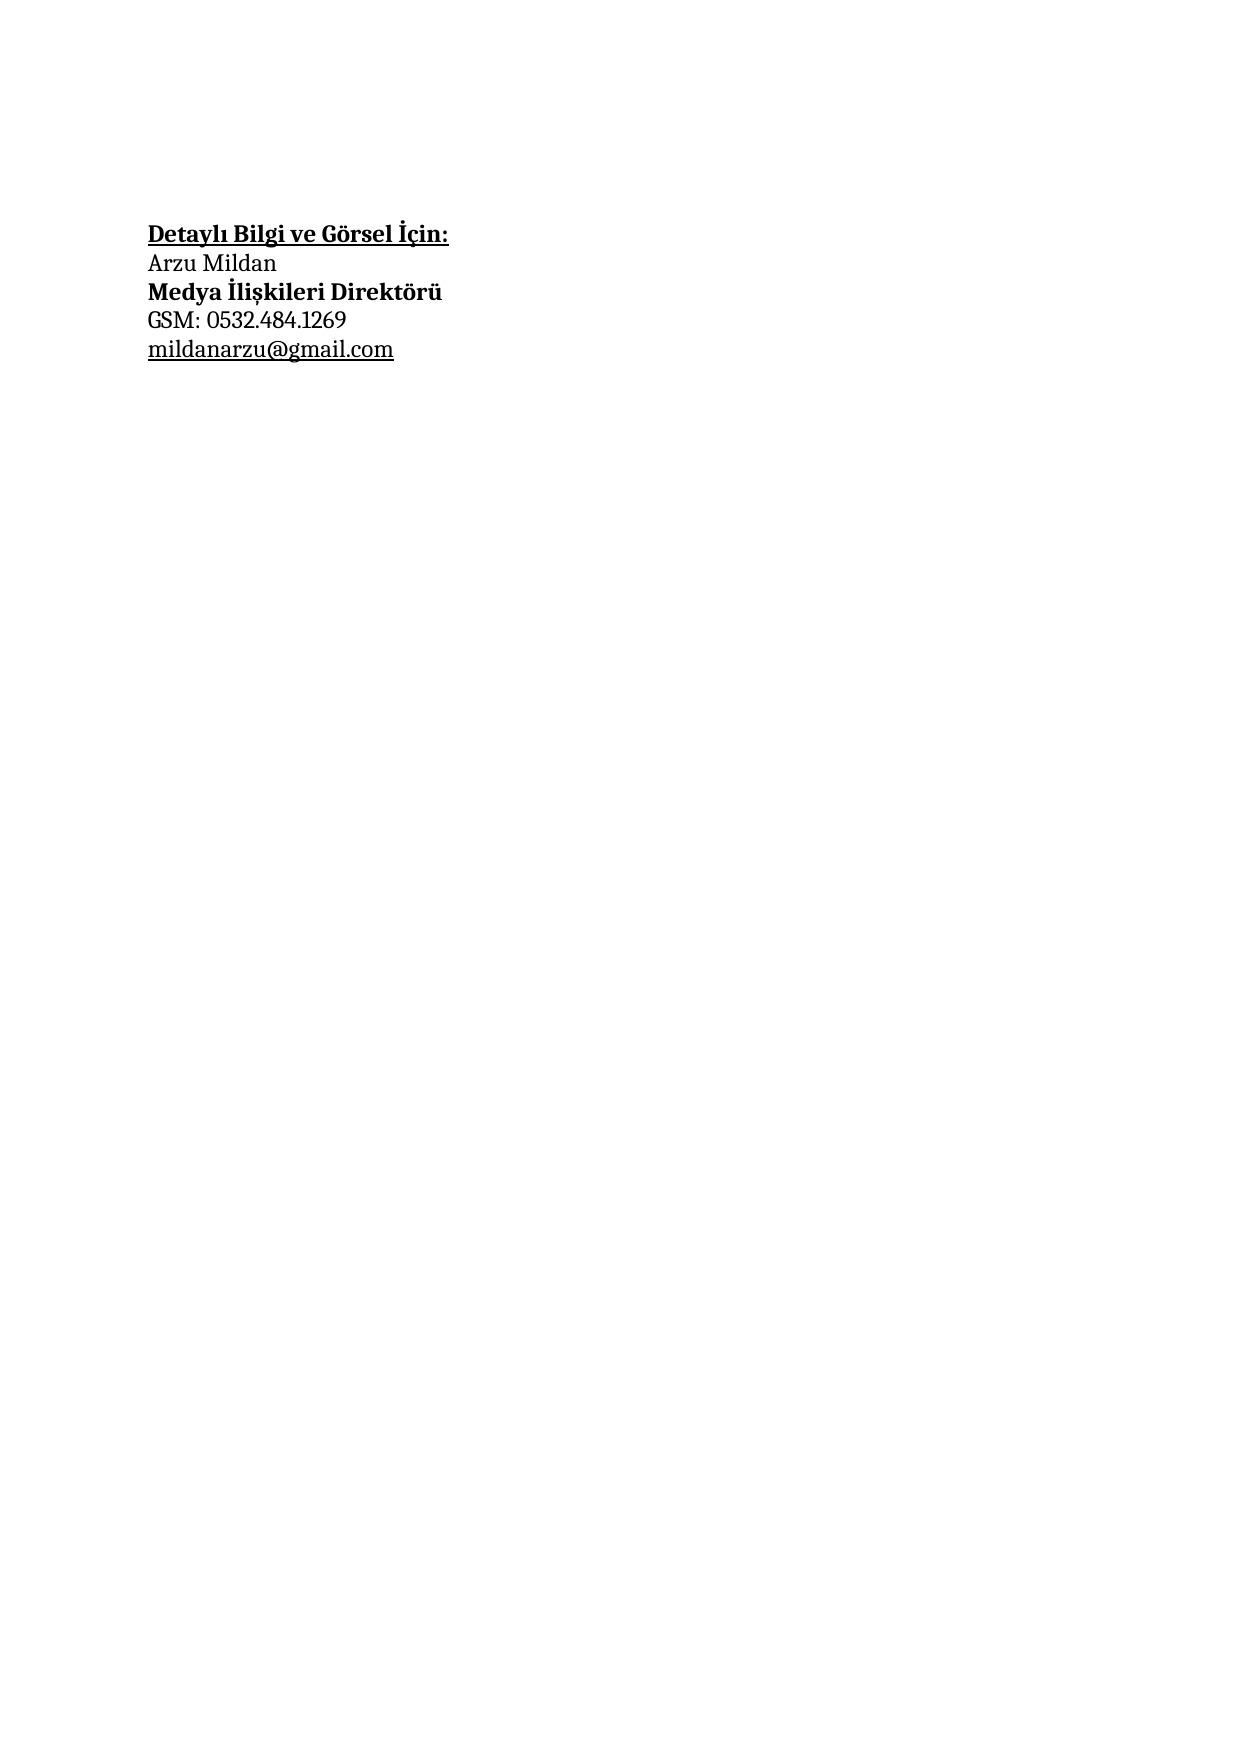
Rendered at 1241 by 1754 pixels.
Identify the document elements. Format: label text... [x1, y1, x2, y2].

text mildanarzu@gmail.com [148, 335, 1093, 364]
text Medya İlişkileri Direktörü [148, 277, 1093, 306]
text Arzu Mildan [148, 249, 1093, 277]
text GSM: 0532.484.1269 [148, 306, 1093, 335]
text Detaylı Bilgi ve Görsel İçin: [148, 220, 1093, 249]
